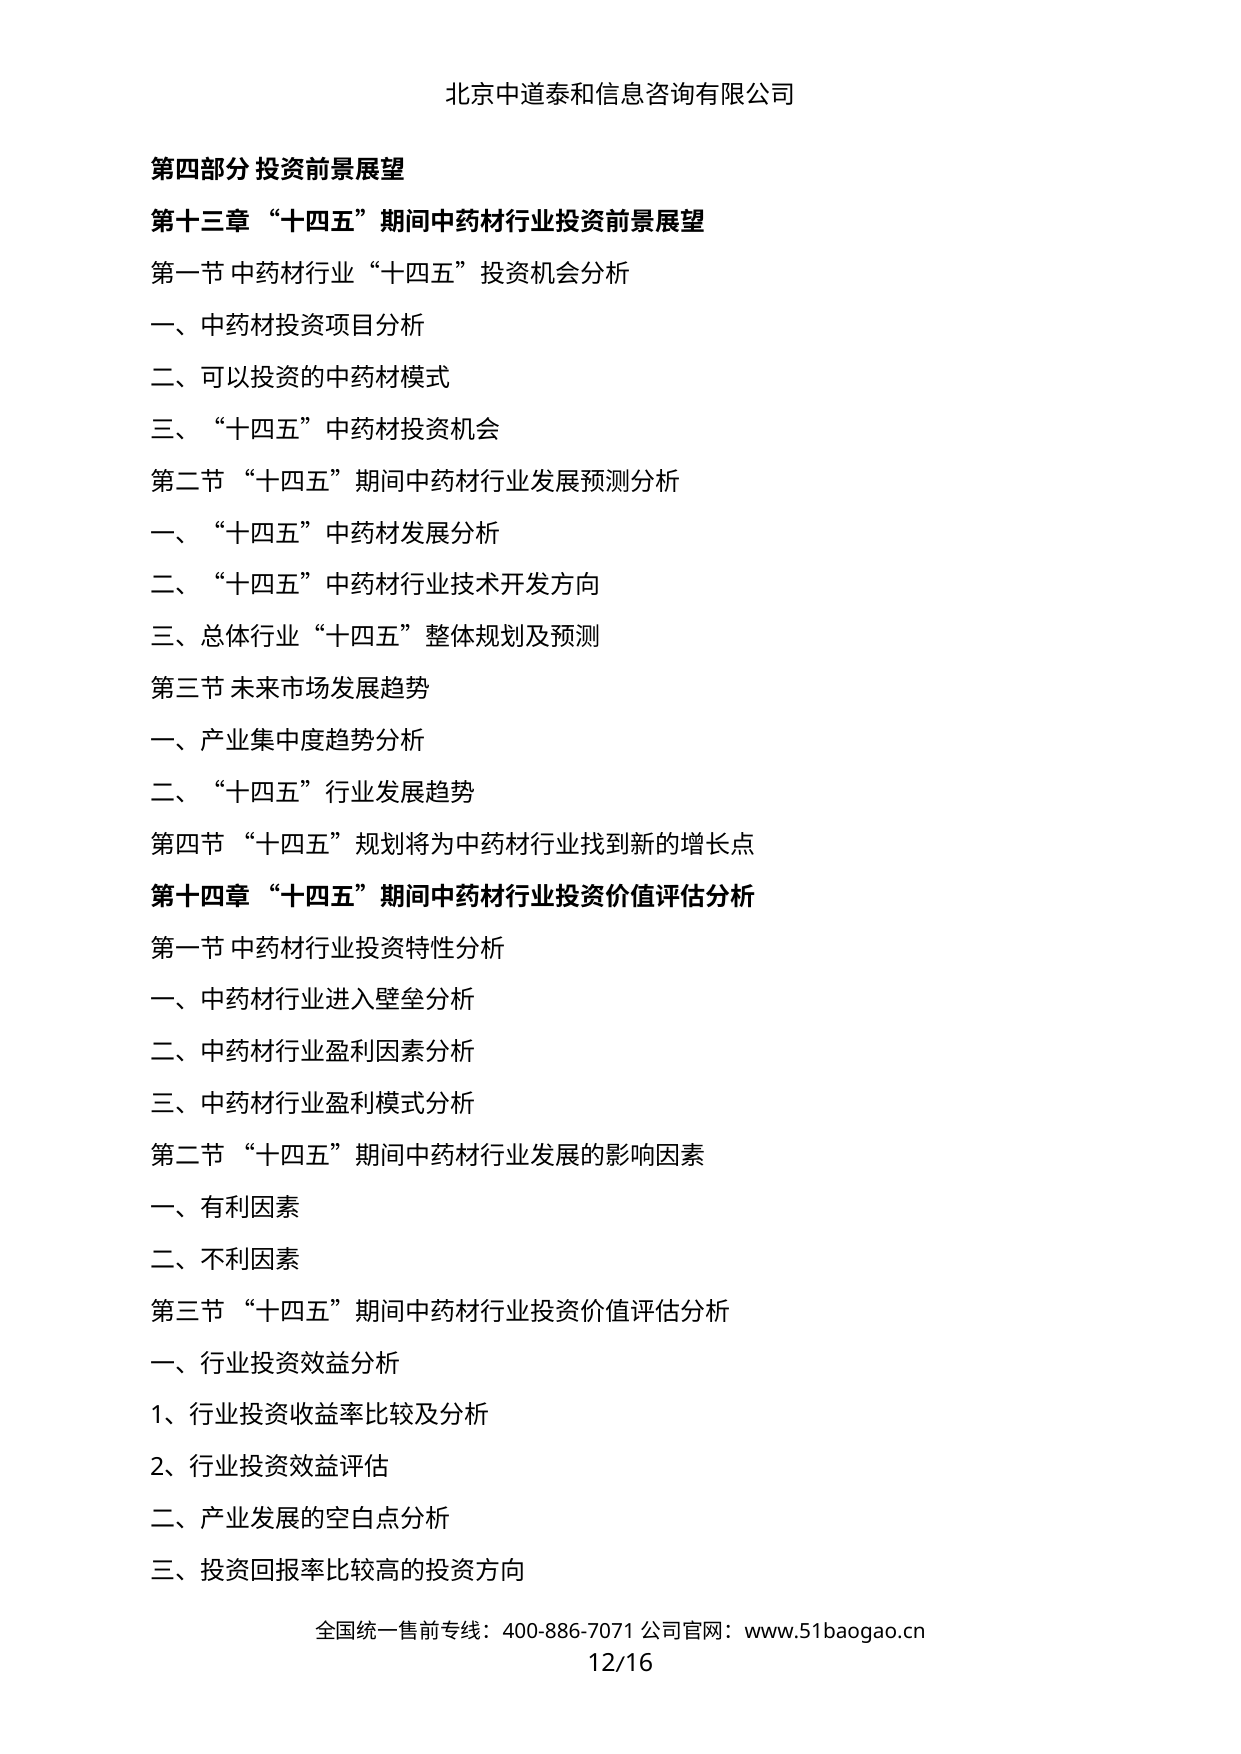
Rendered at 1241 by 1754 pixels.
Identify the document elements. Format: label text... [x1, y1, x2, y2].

text 二、“十四五”行业发展趋势 [150, 772, 1090, 809]
text 二、不利因素 [150, 1239, 1090, 1276]
text 一、中药材投资项目分析 [150, 306, 1090, 342]
text 第三节 未来市场发展趋势 [150, 669, 1090, 705]
text 三、投资回报率比较高的投资方向 [150, 1551, 1090, 1587]
text 三、总体行业“十四五”整体规划及预测 [150, 617, 1090, 653]
text 一、中药材行业进入壁垒分析 [150, 980, 1090, 1016]
text 一、行业投资效益分析 [150, 1343, 1090, 1379]
text 第一节 中药材行业“十四五”投资机会分析 [150, 254, 1090, 290]
text 二、可以投资的中药材模式 [150, 357, 1090, 394]
text 2、行业投资效益评估 [150, 1447, 1090, 1483]
text 第四部分 投资前景展望 [150, 150, 1090, 186]
text 1、行业投资收益率比较及分析 [150, 1395, 1090, 1431]
text 一、有利因素 [150, 1187, 1090, 1224]
text 第二节 “十四五”期间中药材行业发展的影响因素 [150, 1136, 1090, 1172]
text 第四节 “十四五”规划将为中药材行业找到新的增长点 [150, 824, 1090, 861]
text 二、“十四五”中药材行业技术开发方向 [150, 565, 1090, 601]
text 第十四章 “十四五”期间中药材行业投资价值评估分析 [150, 876, 1090, 912]
text 第三节 “十四五”期间中药材行业投资价值评估分析 [150, 1291, 1090, 1327]
text 第一节 中药材行业投资特性分析 [150, 928, 1090, 964]
text 三、“十四五”中药材投资机会 [150, 409, 1090, 446]
text 三、中药材行业盈利模式分析 [150, 1084, 1090, 1120]
text 第十三章 “十四五”期间中药材行业投资前景展望 [150, 202, 1090, 238]
text 一、产业集中度趋势分析 [150, 721, 1090, 757]
text 第二节 “十四五”期间中药材行业发展预测分析 [150, 461, 1090, 497]
text 一、“十四五”中药材发展分析 [150, 513, 1090, 549]
text 二、产业发展的空白点分析 [150, 1499, 1090, 1535]
text 二、中药材行业盈利因素分析 [150, 1032, 1090, 1068]
